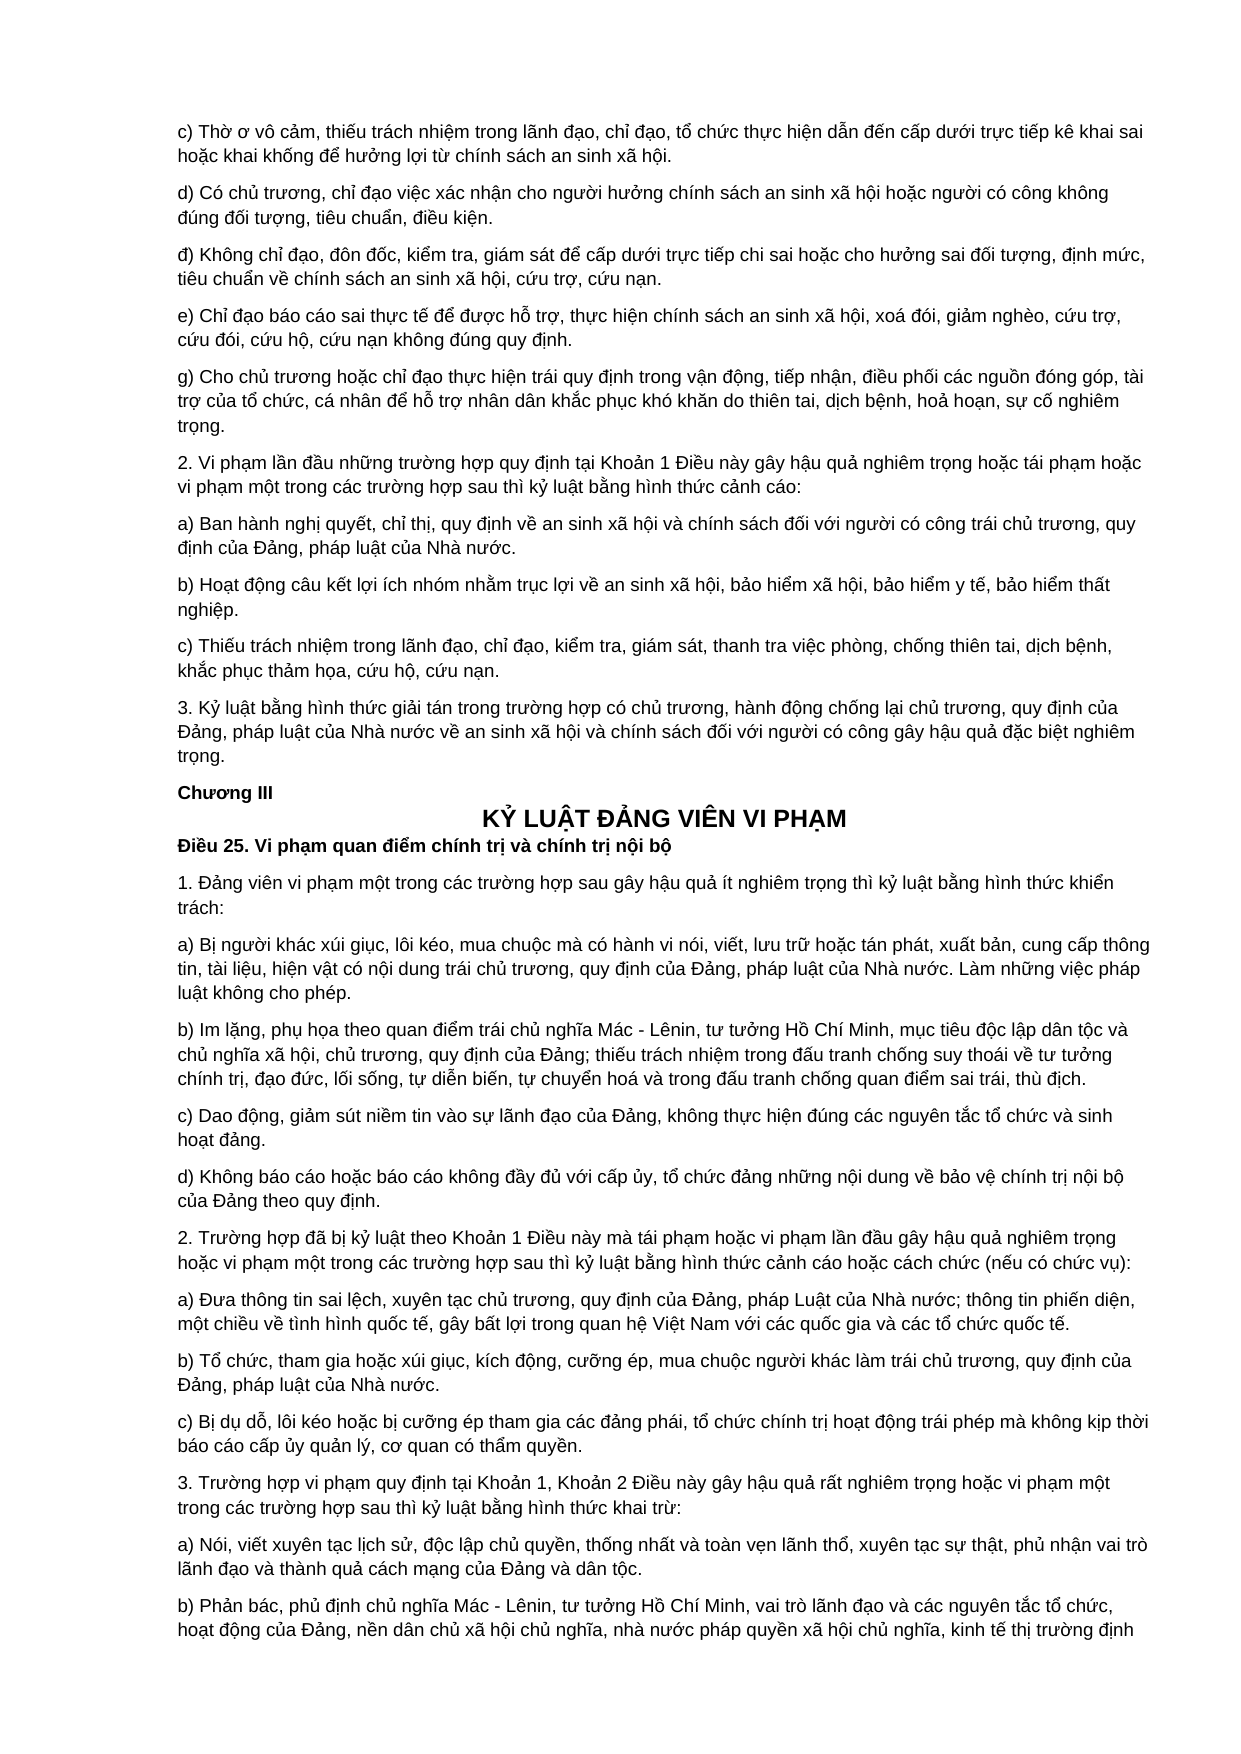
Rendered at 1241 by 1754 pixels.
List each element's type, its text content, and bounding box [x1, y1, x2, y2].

text b) Im lặng, phụ họa theo quan điểm trái chủ nghĩa Mác - Lênin, tư tưởng Hồ Chí Minh, mục tiêu độc lập dân tộc và chủ nghĩa xã hội, chủ trương, quy định của Đảng; thiếu trách nhiệm trong đấu tranh chống suy thoái về tư tưởng chính trị, đạo đức, lối sống, tự diễn biến, tự chuyển hoá và trong đấu tranh chống quan điểm sai trái, thù địch. [177, 1016, 1152, 1089]
text 2. Vi phạm lần đầu những trường hợp quy định tại Khoản 1 Điều này gây hậu quả nghiêm trọng hoặc tái phạm hoặc vi phạm một trong các trường hợp sau thì kỷ luật bằng hình thức cảnh cáo: [177, 449, 1152, 497]
text a) Ban hành nghị quyết, chỉ thị, quy định về an sinh xã hội và chính sách đối với người có công trái chủ trương, quy định của Đảng, pháp luật của Nhà nước. [177, 510, 1152, 559]
text a) Nói, viết xuyên tạc lịch sử, độc lập chủ quyền, thống nhất và toàn vẹn lãnh thổ, xuyên tạc sự thật, phủ nhận vai trò lãnh đạo và thành quả cách mạng của Đảng và dân tộc. [177, 1531, 1152, 1579]
text KỶ LUẬT ĐẢNG VIÊN VI PHẠM [177, 804, 1152, 832]
text c) Bị dụ dỗ, lôi kéo hoặc bị cưỡng ép tham gia các đảng phái, tổ chức chính trị hoạt động trái phép mà không kịp thời báo cáo cấp ủy quản lý, cơ quan có thẩm quyền. [177, 1408, 1152, 1457]
text d) Có chủ trương, chỉ đạo việc xác nhận cho người hưởng chính sách an sinh xã hội hoặc người có công không đúng đối tượng, tiêu chuẩn, điều kiện. [177, 179, 1152, 228]
text a) Đưa thông tin sai lệch, xuyên tạc chủ trương, quy định của Đảng, pháp Luật của Nhà nước; thông tin phiến diện, một chiều về tình hình quốc tế, gây bất lợi trong quan hệ Việt Nam với các quốc gia và các tổ chức quốc tế. [177, 1286, 1152, 1334]
text 3. Trường hợp vi phạm quy định tại Khoản 1, Khoản 2 Điều này gây hậu quả rất nghiêm trọng hoặc vi phạm một trong các trường hợp sau thì kỷ luật bằng hình thức khai trừ: [177, 1469, 1152, 1518]
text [177, 1592, 1152, 1641]
text Điều 25. Vi phạm quan điểm chính trị và chính trị nội bộ [177, 832, 1152, 857]
text c) Thờ ơ vô cảm, thiếu trách nhiệm trong lãnh đạo, chỉ đạo, tổ chức thực hiện dẫn đến cấp dưới trực tiếp kê khai sai hoặc khai khống để hưởng lợi từ chính sách an sinh xã hội. [177, 118, 1152, 167]
text b) Tổ chức, tham gia hoặc xúi giục, kích động, cưỡng ép, mua chuộc người khác làm trái chủ trương, quy định của Đảng, pháp luật của Nhà nước. [177, 1347, 1152, 1396]
text Chương III [177, 779, 1152, 804]
text đ) Không chỉ đạo, đôn đốc, kiểm tra, giám sát để cấp dưới trực tiếp chi sai hoặc cho hưởng sai đối tượng, định mức, tiêu chuẩn về chính sách an sinh xã hội, cứu trợ, cứu nạn. [177, 241, 1152, 289]
text b) Hoạt động câu kết lợi ích nhóm nhằm trục lợi về an sinh xã hội, bảo hiểm xã hội, bảo hiểm y tế, bảo hiểm thất nghiệp. [177, 571, 1152, 620]
text 1. Đảng viên vi phạm một trong các trường hợp sau gây hậu quả ít nghiêm trọng thì kỷ luật bằng hình thức khiển trách: [177, 869, 1152, 918]
text d) Không báo cáo hoặc báo cáo không đầy đủ với cấp ủy, tổ chức đảng những nội dung về bảo vệ chính trị nội bộ của Đảng theo quy định. [177, 1163, 1152, 1212]
text 3. Kỷ luật bằng hình thức giải tán trong trường hợp có chủ trương, hành động chống lại chủ trương, quy định của Đảng, pháp luật của Nhà nước về an sinh xã hội và chính sách đối với người có công gây hậu quả đặc biệt nghiêm trọng. [177, 694, 1152, 767]
text a) Bị người khác xúi giục, lôi kéo, mua chuộc mà có hành vi nói, viết, lưu trữ hoặc tán phát, xuất bản, cung cấp thông tin, tài liệu, hiện vật có nội dung trái chủ trương, quy định của Đảng, pháp luật của Nhà nước. Làm những việc pháp luật không cho phép. [177, 931, 1152, 1004]
text g) Cho chủ trương hoặc chỉ đạo thực hiện trái quy định trong vận động, tiếp nhận, điều phối các nguồn đóng góp, tài trợ của tổ chức, cá nhân để hỗ trợ nhân dân khắc phục khó khăn do thiên tai, dịch bệnh, hoả hoạn, sự cố nghiêm trọng. [177, 363, 1152, 436]
text c) Dao động, giảm sút niềm tin vào sự lãnh đạo của Đảng, không thực hiện đúng các nguyên tắc tổ chức và sinh hoạt đảng. [177, 1102, 1152, 1151]
text 2. Trường hợp đã bị kỷ luật theo Khoản 1 Điều này mà tái phạm hoặc vi phạm lần đầu gây hậu quả nghiêm trọng hoặc vi phạm một trong các trường hợp sau thì kỷ luật bằng hình thức cảnh cáo hoặc cách chức (nếu có chức vụ): [177, 1224, 1152, 1273]
text c) Thiếu trách nhiệm trong lãnh đạo, chỉ đạo, kiểm tra, giám sát, thanh tra việc phòng, chống thiên tai, dịch bệnh, khắc phục thảm họa, cứu hộ, cứu nạn. [177, 632, 1152, 681]
text e) Chỉ đạo báo cáo sai thực tế để được hỗ trợ, thực hiện chính sách an sinh xã hội, xoá đói, giảm nghèo, cứu trợ, cứu đói, cứu hộ, cứu nạn không đúng quy định. [177, 302, 1152, 351]
